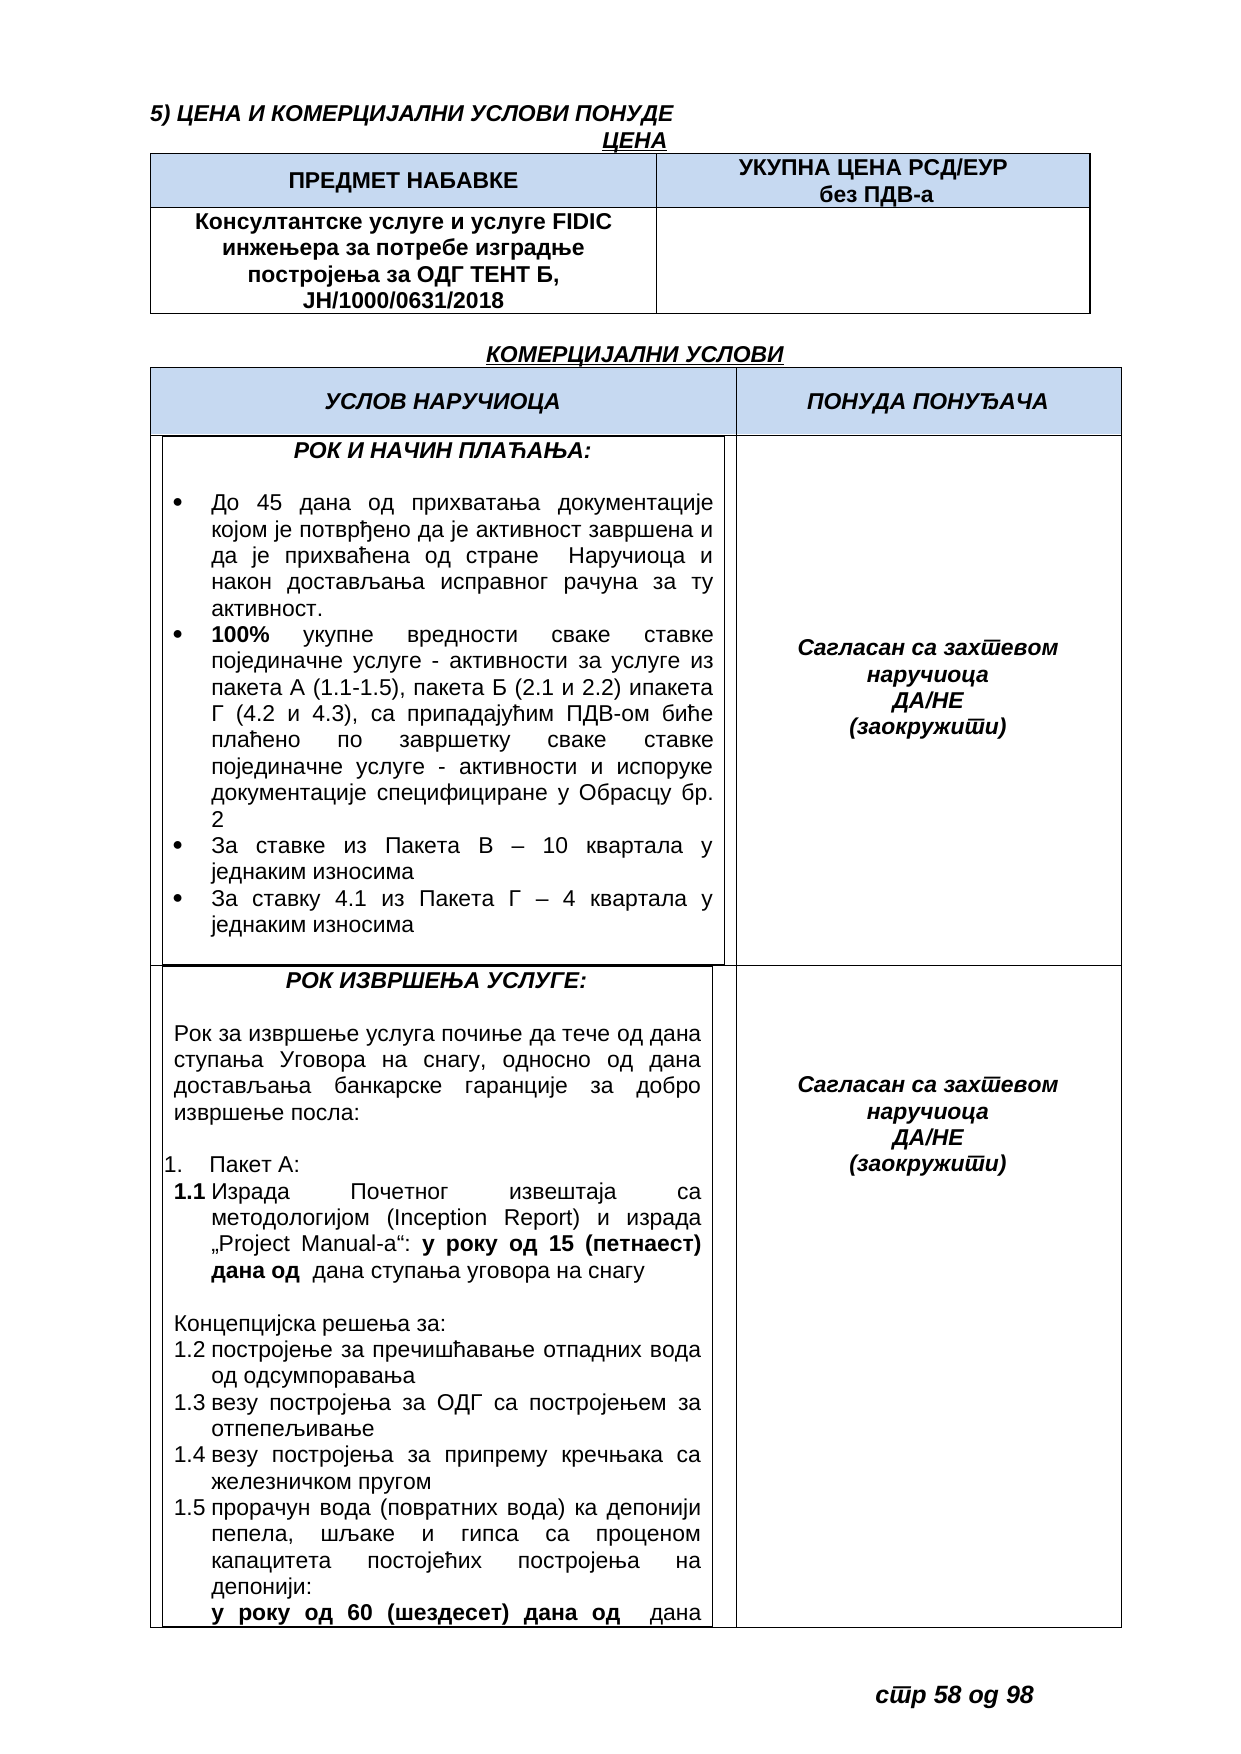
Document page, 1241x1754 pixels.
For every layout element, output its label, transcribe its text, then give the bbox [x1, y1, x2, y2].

text ЦЕНА [150, 127, 1121, 153]
table_cell Консултантске услуге и услуге FIDIC инжењера за потребе изградње постројења за ОДГ ТЕНТ Б, JН/1000/0631/2018 [151, 208, 656, 313]
table_cell [163, 437, 724, 964]
table_header ПРЕДМЕТ НАБАВКЕ [151, 154, 656, 207]
text КОМЕРЦИЈАЛНИ УСЛОВИ [150, 341, 1121, 367]
table_cell [725, 436, 736, 965]
table_cell Сагласан са захтевом наручиоца ДА/НЕ (заокружити) [737, 436, 1121, 965]
table_cell [151, 966, 162, 1627]
table_cell [657, 208, 1089, 313]
table_header УСЛОВ НАРУЧИОЦА [151, 368, 736, 434]
table_header УКУПНА ЦЕНА РСД/ЕУР без ПДВ-а [657, 154, 1089, 207]
text 5) ЦЕНА И КОМЕРЦИЈАЛНИ УСЛОВИ ПОНУДЕ [150, 100, 1121, 127]
table_cell [163, 967, 712, 1626]
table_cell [737, 966, 1121, 1627]
table_header ПОНУДА ПОНУЂАЧА [737, 368, 1121, 434]
table_cell [713, 966, 736, 1627]
table_cell [151, 436, 162, 965]
